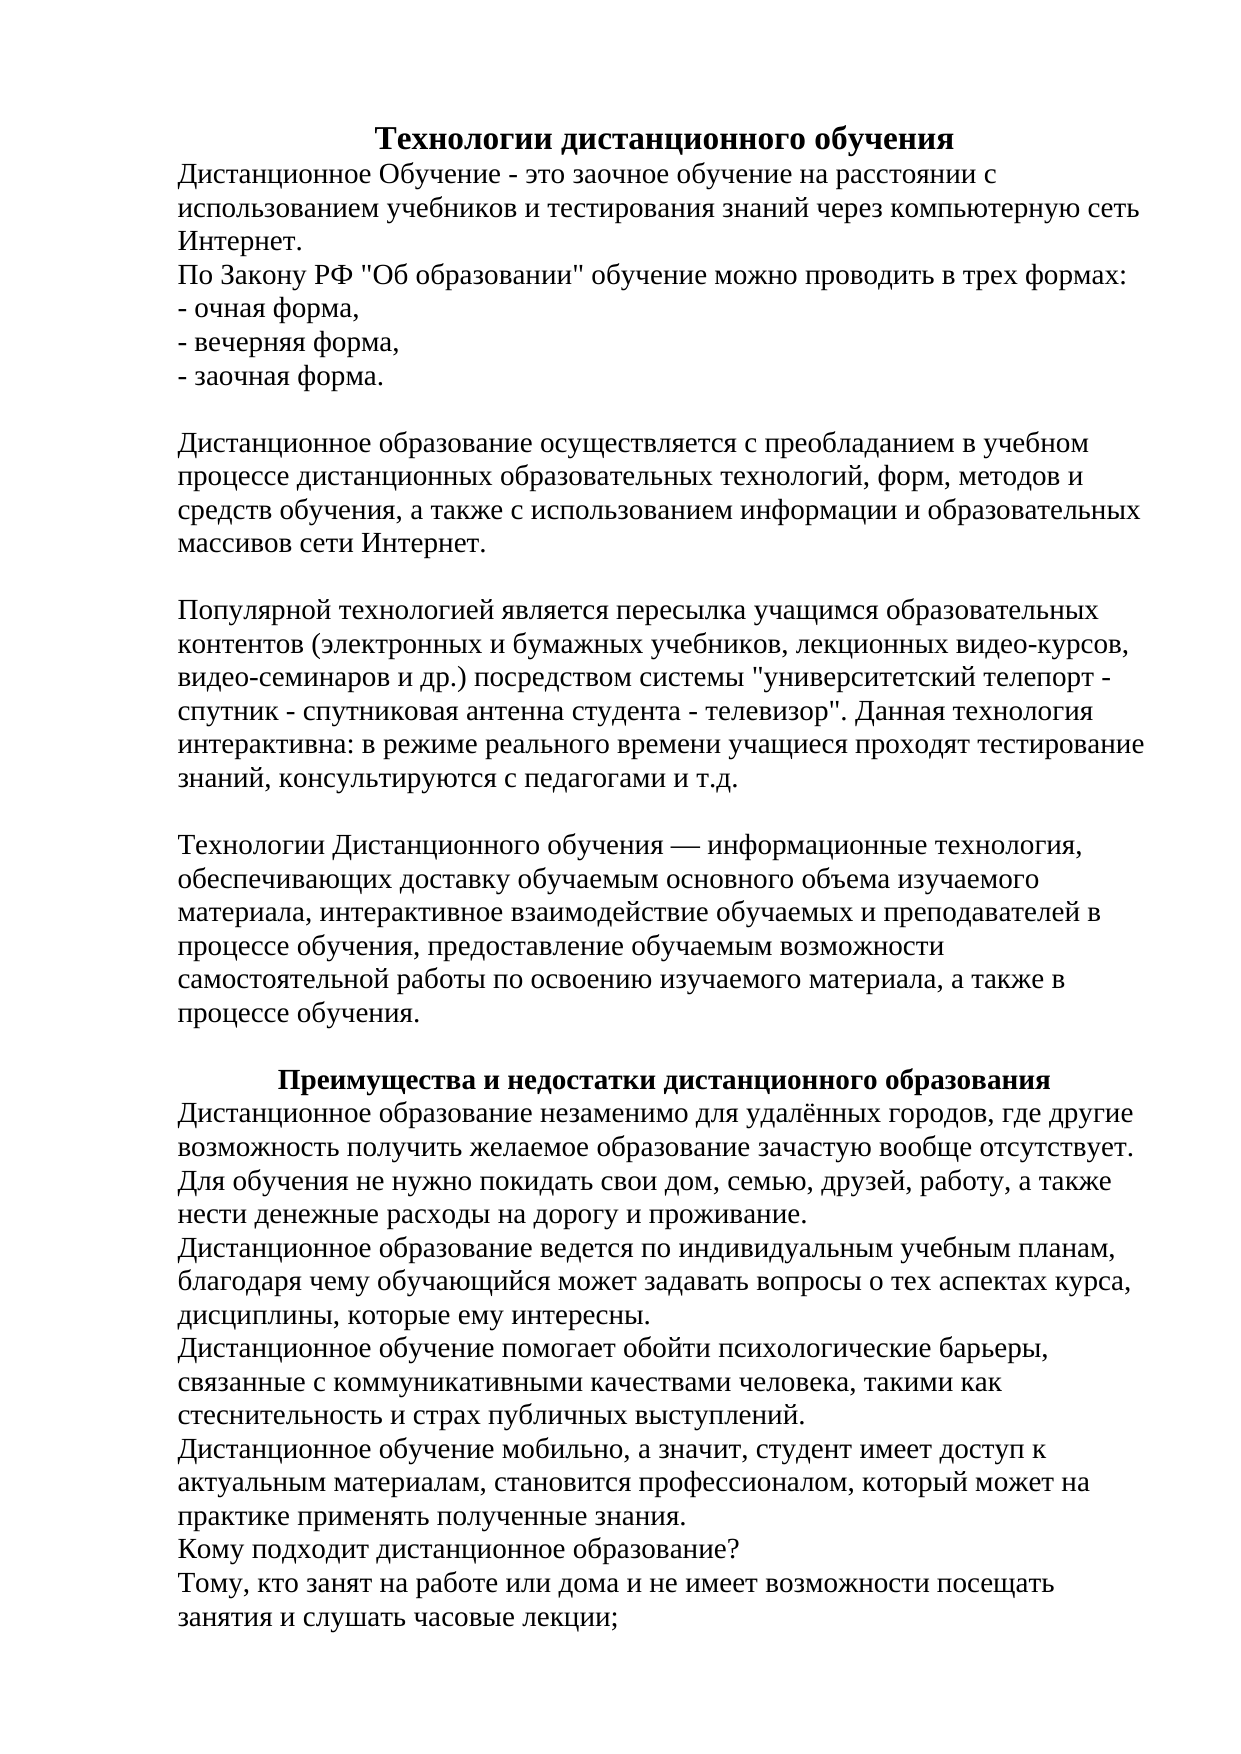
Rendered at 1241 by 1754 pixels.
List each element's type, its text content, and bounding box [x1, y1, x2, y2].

text - вечерняя форма, [177, 324, 1152, 358]
text Дистанционное образование незаменимо для удалённых городов, где другие возможность получить желаемое образование зачастую вообще отсутствует. [177, 1096, 1152, 1163]
text - заочная форма. [177, 358, 1152, 391]
text - очная форма, [177, 291, 1152, 324]
text Для обучения не нужно покидать свои дом, семью, друзей, работу, а также нести денежные расходы на дорогу и проживание. [177, 1163, 1152, 1230]
text Кому подходит дистанционное образование? [177, 1532, 1152, 1565]
text Дистанционное обучение мобильно, а значит, студент имеет доступ к актуальным материалам, становится профессионалом, который может на практике применять полученные знания. [177, 1431, 1152, 1532]
text Дистанционное образование ведется по индивидуальным учебным планам, благодаря чему обучающийся может задавать вопросы о тех аспектах курса, дисциплины, которые ему интересны. [177, 1230, 1152, 1330]
text Дистанционное Обучение - это заочное обучение на расстоянии с использованием учебников и тестирования знаний через компьютерную сеть Интернет. [177, 156, 1152, 257]
text Технологии дистанционного обучения [177, 118, 1152, 156]
text По Закону РФ "Об образовании" обучение можно проводить в трех формах: [177, 257, 1152, 291]
text Дистанционное образование осуществляется с преобладанием в учебном процессе дистанционных образовательных технологий, форм, методов и средств обучения, а также с использованием информации и образовательных массивов сети Интернет. [177, 425, 1152, 559]
text Технологии Дистанционного обучения — информационные технология, обеспечивающих доставку обучаемым основного объема изучаемого материала, интерактивное взаимодействие обучаемых и преподавателей в процессе обучения, предоставление обучаемым возможности самостоятельной работы по освоению изучаемого материала, а также в процессе обучения. [177, 827, 1152, 1028]
text Тому, кто занят на работе или дома и не имеет возможности посещать занятия и слушать часовые лекции; [177, 1565, 1152, 1632]
text Популярной технологией является пересылка учащимся образовательных контентов (электронных и бумажных учебников, лекционных видео-курсов, видео-семинаров и др.) посредством системы "университетский телепорт - спутник - спутниковая антенна студента - телевизор". Данная технология интерактивна: в режиме реального времени учащиеся проходят тестирование знаний, консультируются с педагогами и т.д. [177, 592, 1152, 794]
text Дистанционное обучение помогает обойти психологические барьеры, связанные с коммуникативными качествами человека, такими как стеснительность и страх публичных выступлений. [177, 1330, 1152, 1431]
text Преимущества и недостатки дистанционного образования [177, 1062, 1152, 1096]
